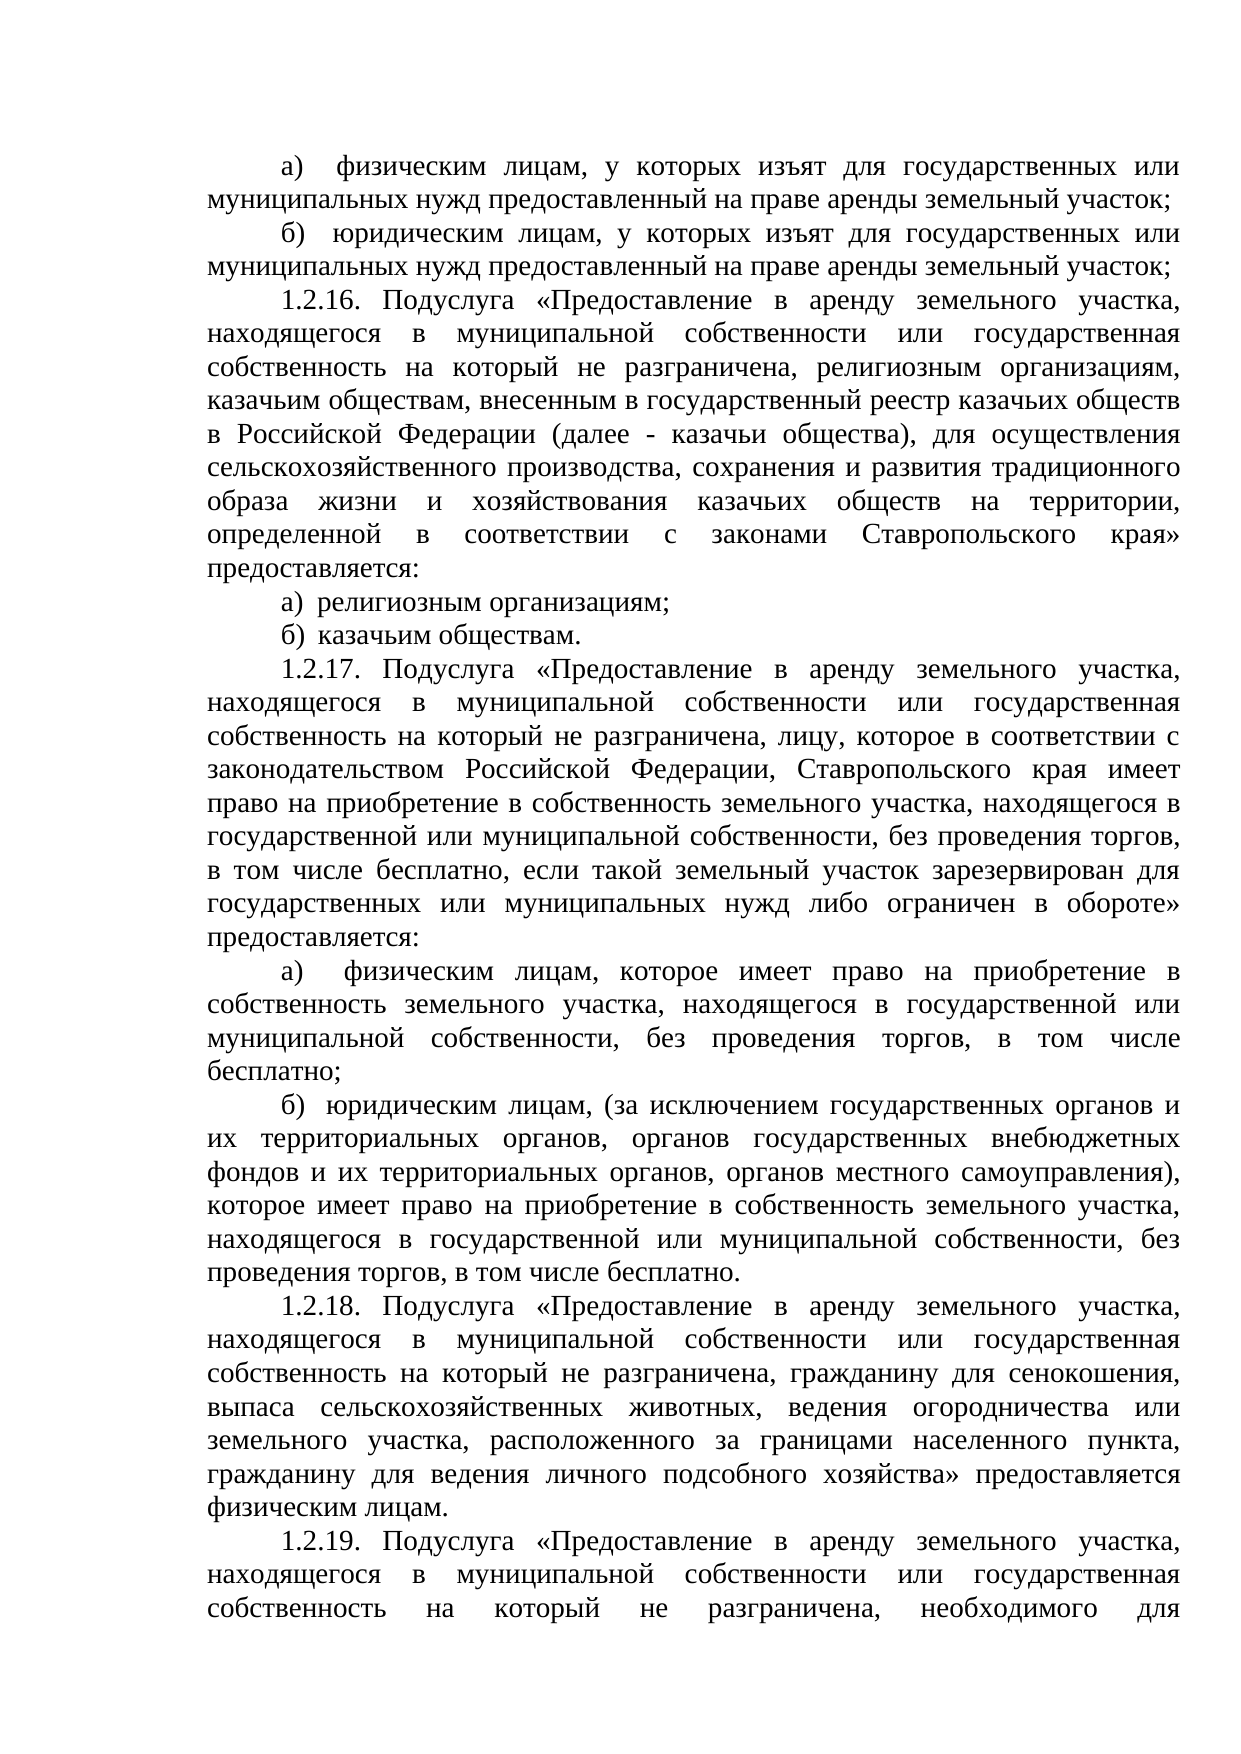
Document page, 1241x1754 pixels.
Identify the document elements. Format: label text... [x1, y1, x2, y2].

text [207, 1523, 1181, 1623]
text 1.2.17. Подуслуга «Предоставление в аренду земельного участка, находящегося в муниципальной собственности или государственная собственность на который не разграничена, лицу, которое в соответствии с законодательством Российской Федерации, Ставропольского края имеет право на приобретение в собственность земельного участка, находящегося в государственной или муниципальной собственности, без проведения торгов, в том числе бесплатно, если такой земельный участок зарезервирован для государственных или муниципальных нужд либо ограничен в обороте» предоставляется: [207, 651, 1181, 953]
text а) физическим лицам, у которых изъят для государственных или муниципальных нужд предоставленный на праве аренды земельный участок; [207, 148, 1181, 215]
text б) юридическим лицам, (за исключением государственных органов и их территориальных органов, органов государственных внебюджетных фондов и их территориальных органов, органов местного самоуправления), которое имеет право на приобретение в собственность земельного участка, находящегося в государственной или муниципальной собственности, без проведения торгов, в том числе бесплатно. [207, 1087, 1181, 1288]
text а) физическим лицам, которое имеет право на приобретение в собственность земельного участка, находящегося в государственной или муниципальной собственности, без проведения торгов, в том числе бесплатно; [207, 953, 1181, 1087]
text 1.2.16. Подуслуга «Предоставление в аренду земельного участка, находящегося в муниципальной собственности или государственная собственность на который не разграничена, религиозным организациям, казачьим обществам, внесенным в государственный реестр казачьих обществ в Российской Федерации (далее - казачьи общества), для осуществления сельскохозяйственного производства, сохранения и развития традиционного образа жизни и хозяйствования казачьих обществ на территории, определенной в соответствии с законами Ставропольского края» предоставляется: [207, 282, 1181, 584]
text а) религиозным организациям; [207, 584, 1181, 617]
text б) казачьим обществам. [207, 617, 1181, 651]
text 1.2.18. Подуслуга «Предоставление в аренду земельного участка, находящегося в муниципальной собственности или государственная собственность на который не разграничена, гражданину для сенокошения, выпаса сельскохозяйственных животных, ведения огородничества или земельного участка, расположенного за границами населенного пункта, гражданину для ведения личного подсобного хозяйства» предоставляется физическим лицам. [207, 1288, 1181, 1523]
text б) юридическим лицам, у которых изъят для государственных или муниципальных нужд предоставленный на праве аренды земельный участок; [207, 215, 1181, 282]
